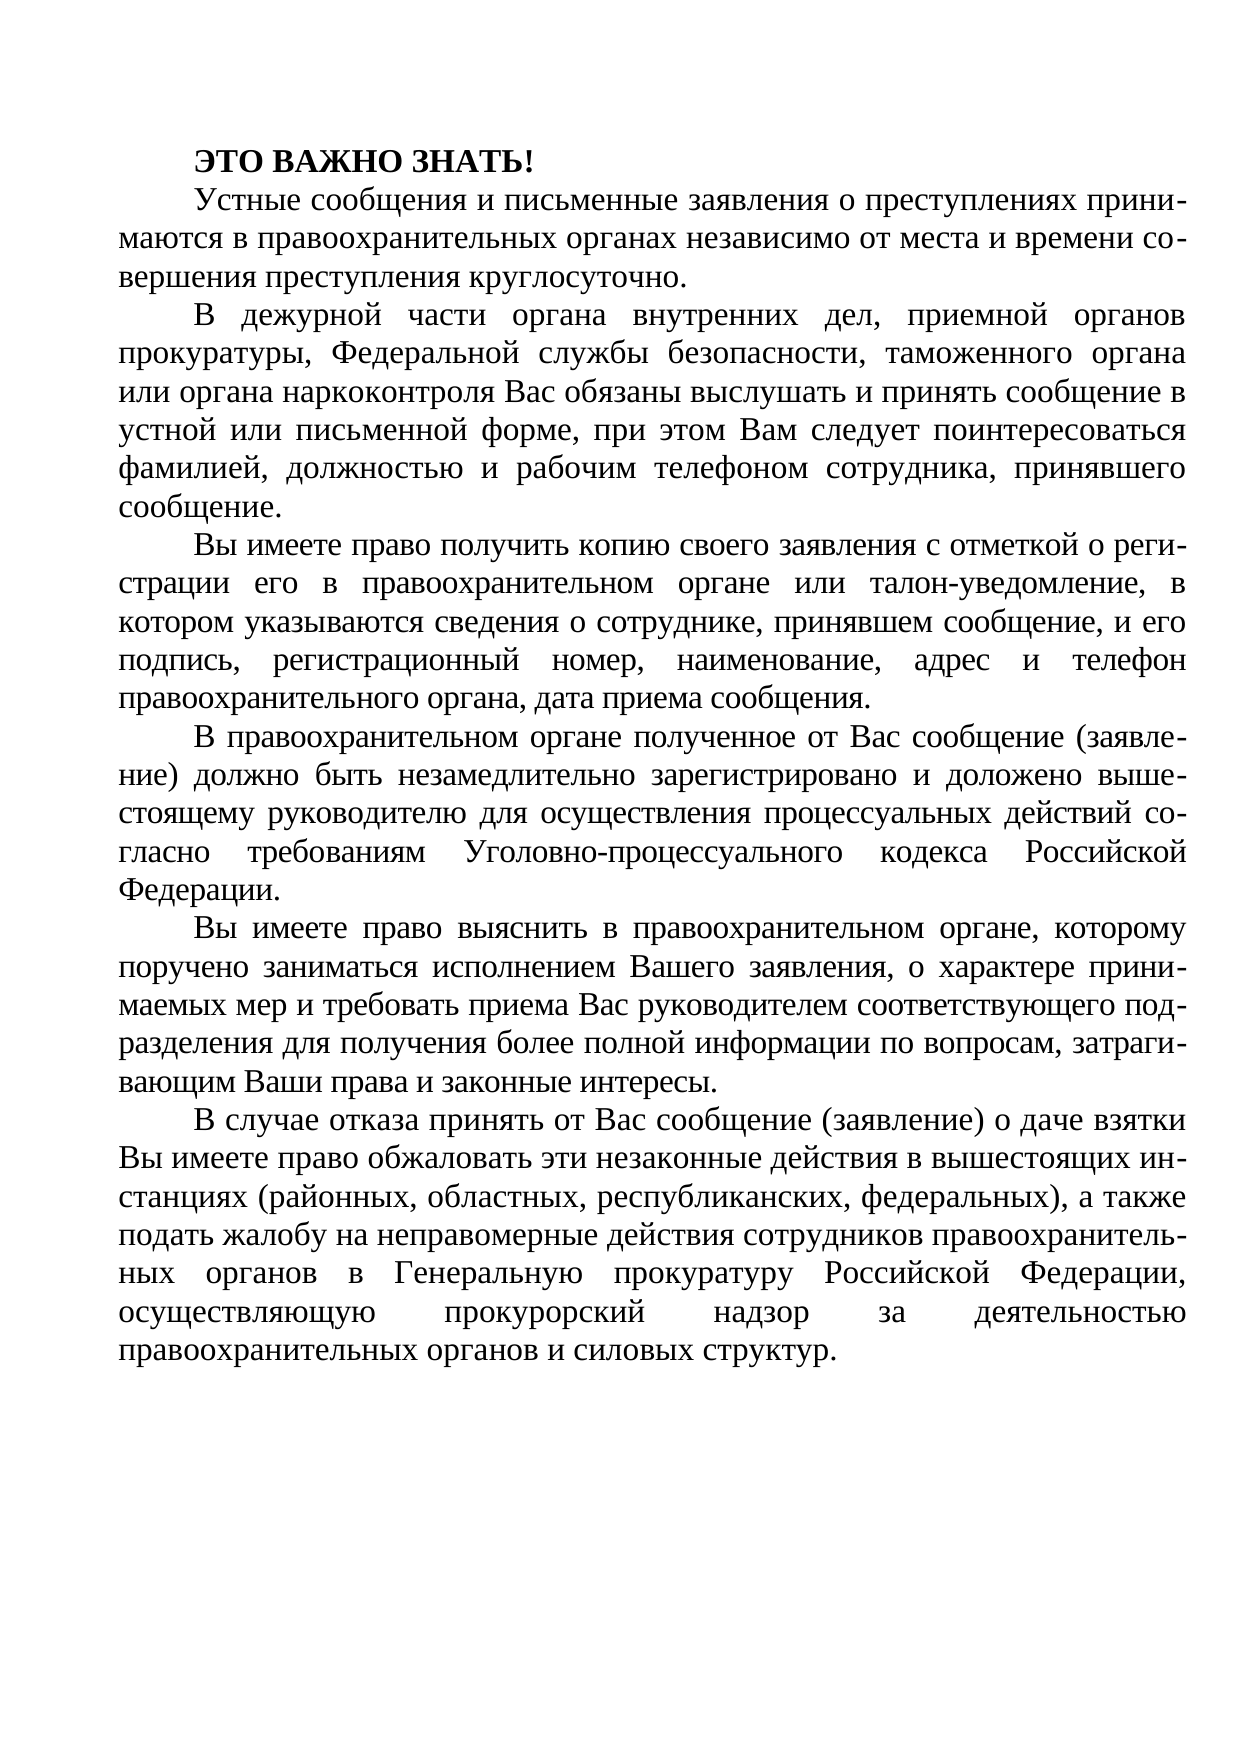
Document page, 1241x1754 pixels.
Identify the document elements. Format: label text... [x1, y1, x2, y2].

text Вы имеете право выяснить в правоохранительном органе, которому поручено заниматься исполнением Вашего заявления, о характере принимаемых мер и требовать приема Вас руководителем соответствующего подразделения для получения более полной информации по вопросам, затрагивающим Ваши права и законные интересы. [118, 908, 1187, 1099]
text В правоохранительном органе полученное от Вас сообщение (заявление) должно быть незамедлительно зарегистрировано и доложено вышестоящему руководителю для осуществления процессуальных действий согласно требованиям Уголовно-процессуального кодекса Российской Федерации. [118, 716, 1187, 908]
text Вы имеете право получить копию своего заявления с отметкой о регистрации его в правоохранительном органе или талон-уведомление, в котором указываются сведения о сотруднике, принявшем сообщение, и его подпись, регистрационный номер, наименование, адрес и телефон правоохранительного органа, дата приема сообщения. [118, 524, 1187, 716]
text ЭТО ВАЖНО ЗНАТЬ! [118, 141, 1187, 179]
text Устные сообщения и письменные заявления о преступлениях принимаются в правоохранительных органах независимо от места и времени совершения преступления круглосуточно. [118, 179, 1187, 294]
text В случае отказа принять от Вас сообщение (заявление) о даче взятки Вы имеете право обжаловать эти незаконные действия в вышестоящих инстанциях (районных, областных, республиканских, федеральных), а также подать жалобу на неправомерные действия сотрудников правоохранительных органов в Генеральную прокуратуру Российской Федерации, осуществляющую прокурорский надзор за деятельностью правоохранительных органов и силовых структур. [118, 1099, 1187, 1368]
text В дежурной части органа внутренних дел, приемной органов прокуратуры, Федеральной службы безопасности, таможенного органа или органа наркоконтроля Вас обязаны выслушать и принять сообщение в устной или письменной форме, при этом Вам следует поинтересоваться фамилией, должностью и рабочим телефоном сотрудника, принявшего сообщение. [118, 294, 1187, 524]
